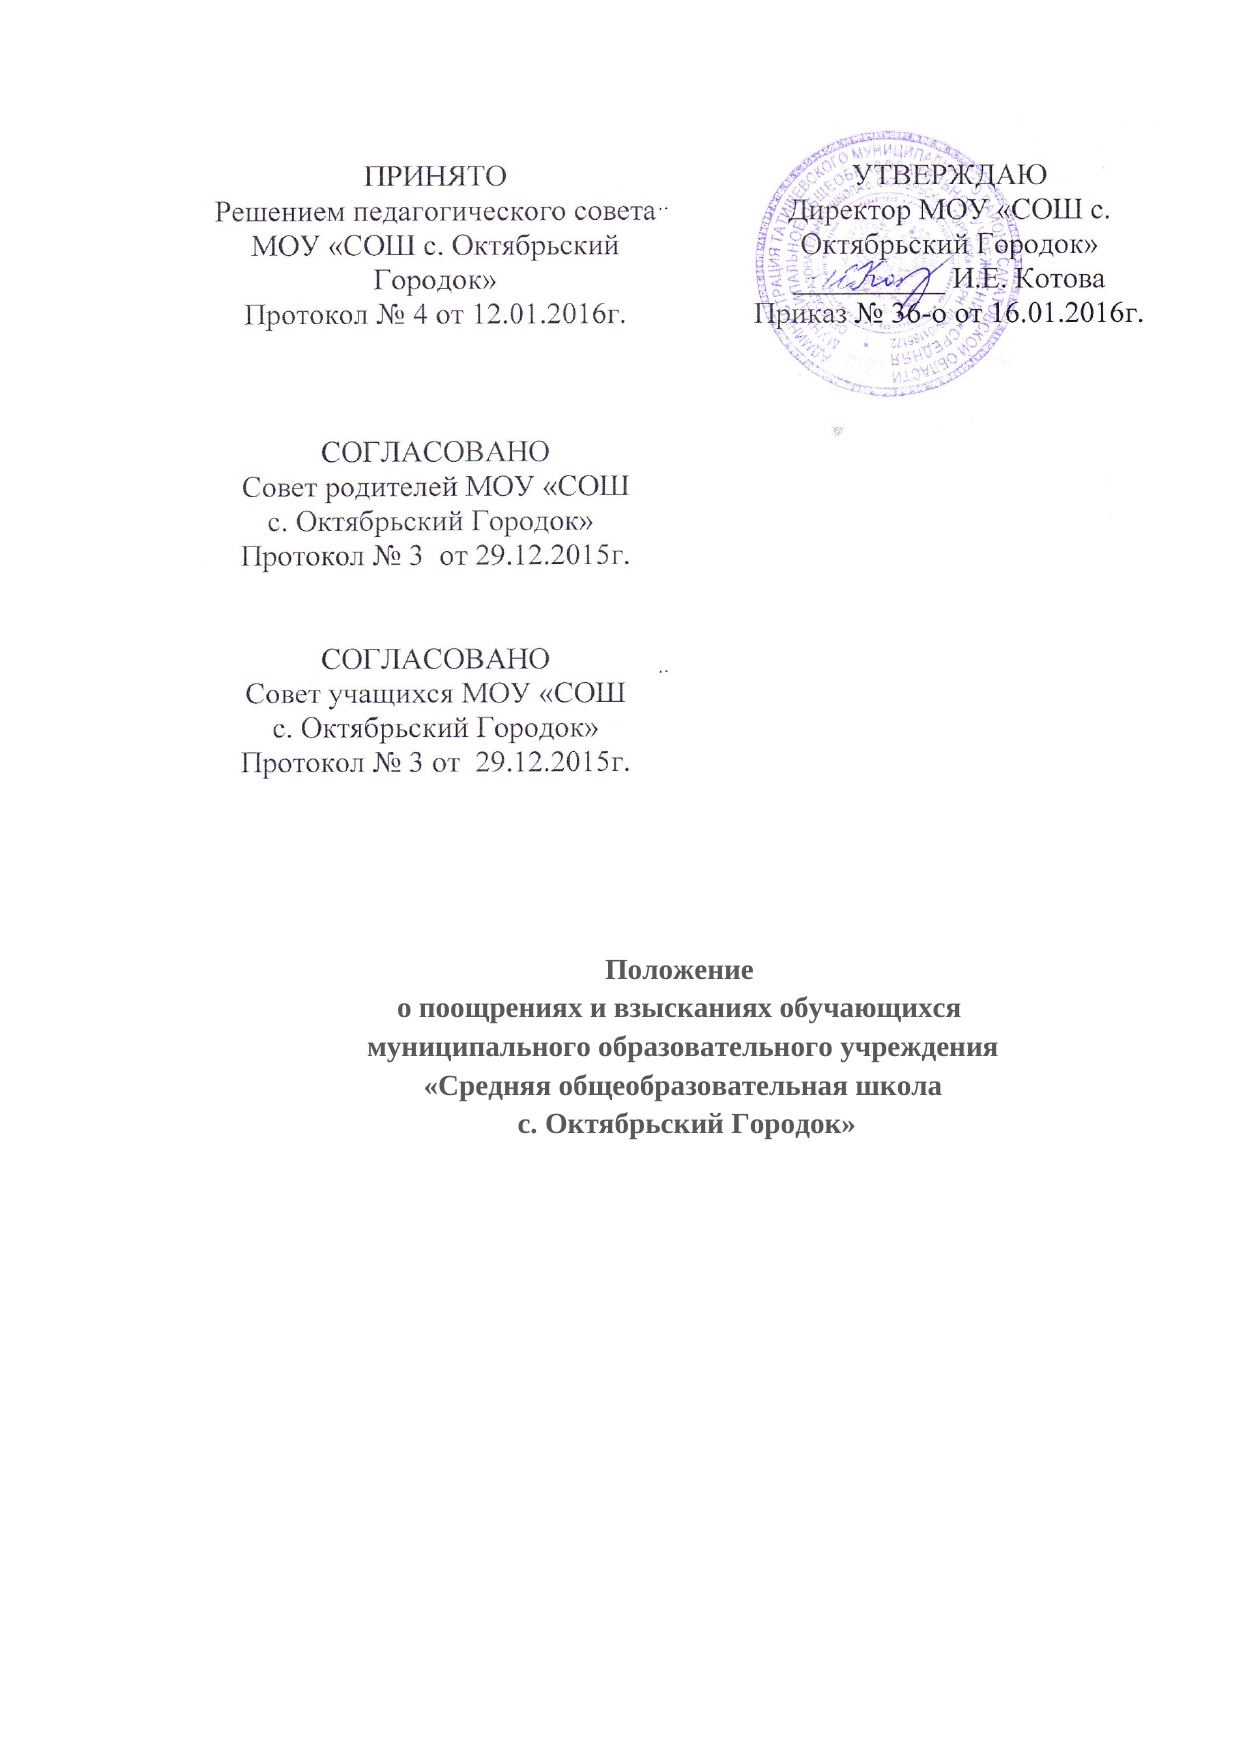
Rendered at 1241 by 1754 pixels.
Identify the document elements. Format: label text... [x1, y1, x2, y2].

text с. Октябрьский Городок» [177, 1106, 1181, 1140]
text «Средняя общеобразовательная школа [177, 1068, 1181, 1101]
text муниципального образовательного учреждения [177, 1029, 1181, 1063]
text о поощрениях и взысканиях обучающихся [177, 991, 1181, 1024]
picture [203, 118, 1155, 787]
text Положение [177, 952, 1181, 986]
